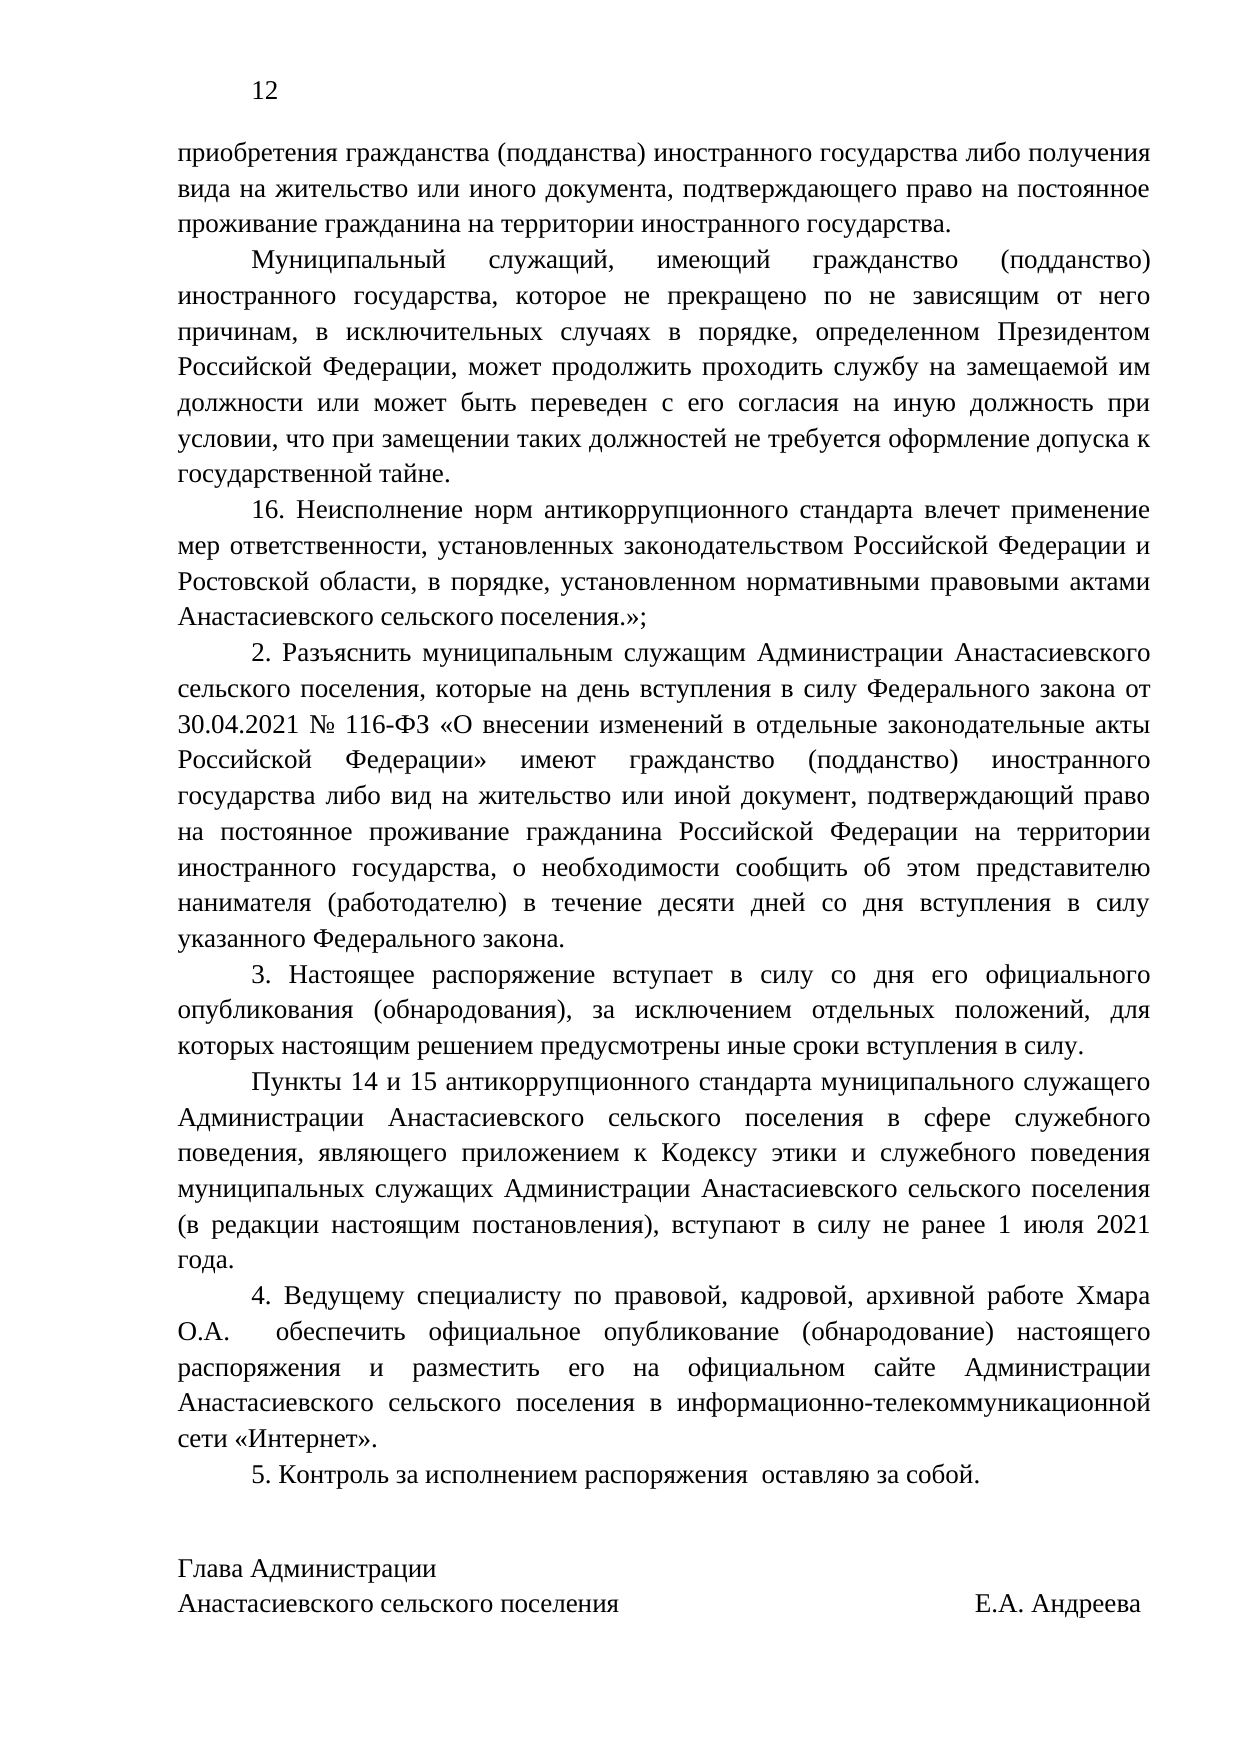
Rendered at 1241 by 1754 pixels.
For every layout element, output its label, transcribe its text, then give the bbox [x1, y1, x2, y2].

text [177, 136, 1152, 239]
text 2. Разъяснить муниципальным служащим Администрации Анастасиевского сельского поселения, которые на день вступления в силу Федерального закона от 30.04.2021 № 116-ФЗ «О внесении изменений в отдельные законодательные акты Российской Федерации» имеют гражданство (подданство) иностранного государства либо вид на жительство или иной документ, подтверждающий право на постоянное проживание гражданина Российской Федерации на территории иностранного государства, о необходимости сообщить об этом представителю нанимателя (работодателю) в течение десяти дней со дня вступления в силу указанного Федерального закона. [177, 636, 1152, 953]
text 4. Ведущему специалисту по правовой, кадровой, архивной работе Хмара О.А. обеспечить официальное опубликование (обнародование) настоящего распоряжения и разместить его на официальном сайте Администрации Анастасиевского сельского поселения в информационно-телекоммуникационной сети «Интернет». [177, 1279, 1152, 1453]
text Глава Администрации [177, 1552, 1152, 1583]
text Пункты 14 и 15 антикоррупционного стандарта муниципального служащего Администрации Анастасиевского сельского поселения в сфере служебного поведения, являющего приложением к Кодексу этики и служебного поведения муниципальных служащих Администрации Анастасиевского сельского поселения (в редакции настоящим постановления), вступают в силу не ранее 1 июля 2021 года. [177, 1065, 1152, 1275]
text 5. Контроль за исполнением распоряжения оставляю за собой. [177, 1458, 1152, 1489]
text 3. Настоящее распоряжение вступает в силу со дня его официального опубликования (обнародования), за исключением отдельных положений, для которых настоящим решением предусмотрены иные сроки вступления в силу. [177, 958, 1152, 1060]
text Анастасиевского сельского поселения Е.А. Андреева [177, 1587, 1152, 1619]
text Муниципальный служащий, имеющий гражданство (подданство) иностранного государства, которое не прекращено по не зависящим от него причинам, в исключительных случаях в порядке, определенном Президентом Российской Федерации, может продолжить проходить службу на замещаемой им должности или может быть переведен с его согласия на иную должность при условии, что при замещении таких должностей не требуется оформление допуска к государственной тайне. [177, 243, 1152, 489]
text 16. Неисполнение норм антикоррупционного стандарта влечет применение мер ответственности, установленных законодательством Российской Федерации и Ростовской области, в порядке, установленном нормативными правовыми актами Анастасиевского сельского поселения.»; [177, 493, 1152, 632]
